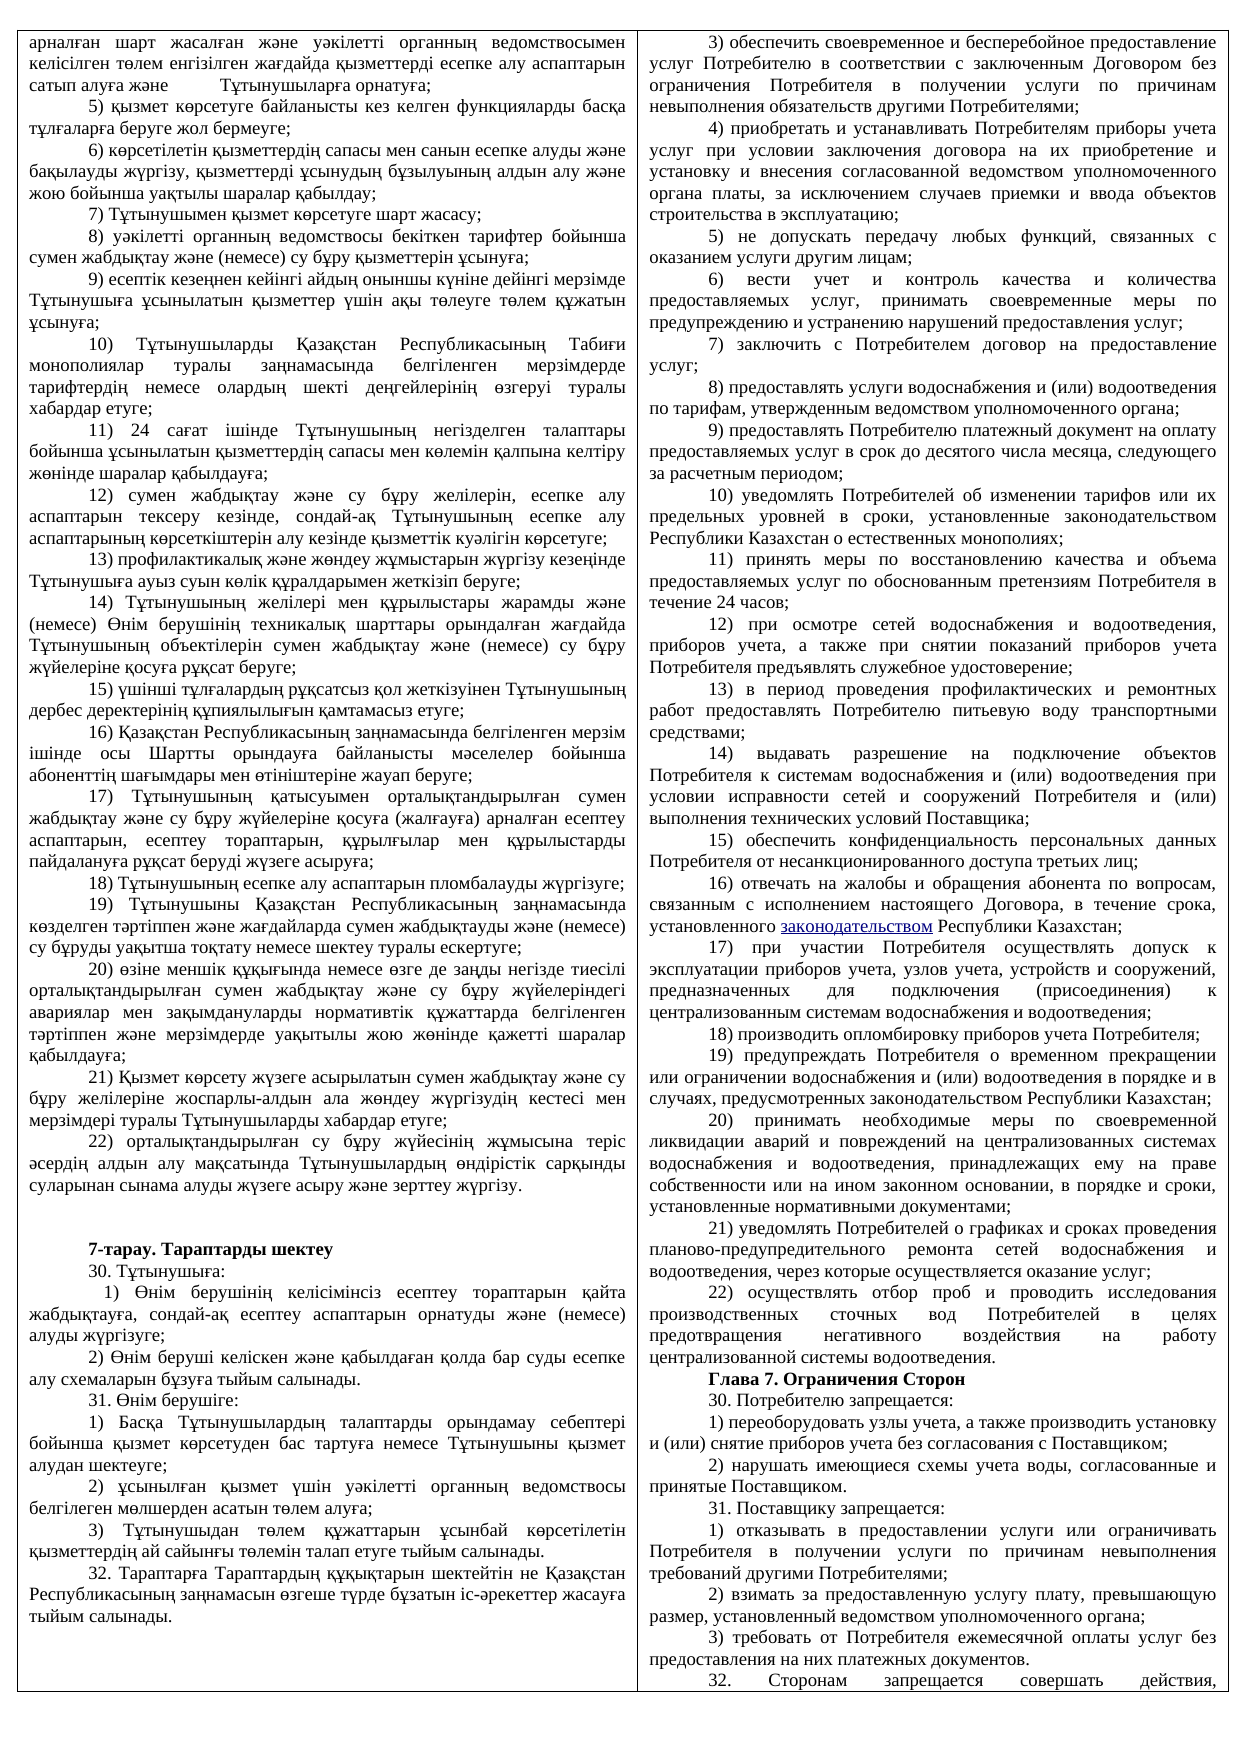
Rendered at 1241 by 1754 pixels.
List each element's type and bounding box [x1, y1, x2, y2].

table_header [638, 31, 1228, 1691]
table_header [18, 31, 637, 1691]
